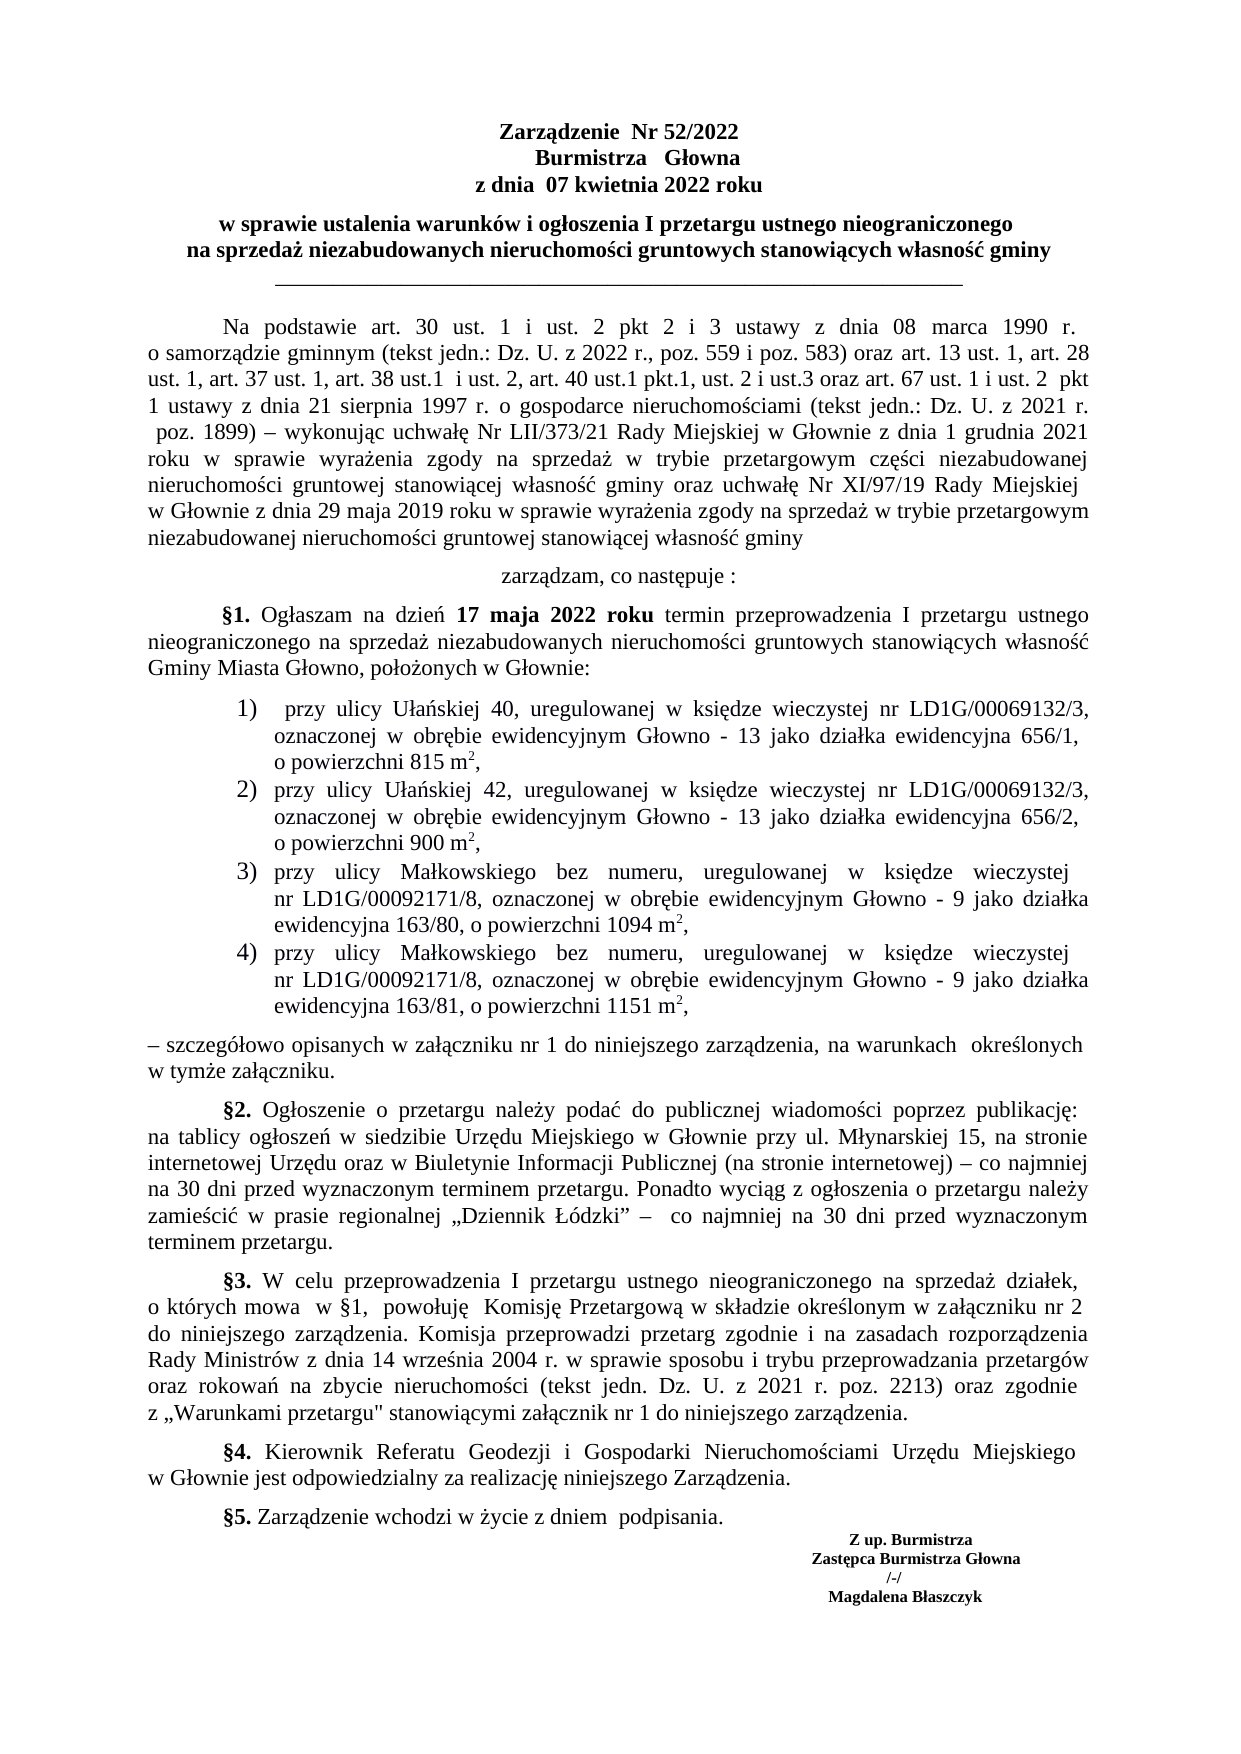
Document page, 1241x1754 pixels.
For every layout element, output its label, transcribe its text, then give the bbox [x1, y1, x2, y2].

text – szczegółowo opisanych w załączniku nr 1 do niniejszego zarządzenia, na warunkach określonych w tymże załączniku. [148, 1031, 1090, 1084]
list przy ulicy Ułańskiej 42, uregulowanej w księdze wieczystej nr LD1G/00069132/3, oznaczonej w obrębie ewidencyjnym Głowno - 13 jako działka ewidencyjna 656/2, o powierzchni 900 m2, [236, 774, 1090, 856]
text zarządzam, co następuje : [148, 562, 1090, 589]
subtitle Burmistrza Głowna [185, 144, 1090, 171]
list przy ulicy Małkowskiego bez numeru, uregulowanej w księdze wieczystej nr LD1G/00092171/8, oznaczonej w obrębie ewidencyjnym Głowno - 9 jako działka ewidencyjna 163/81, o powierzchni 1151 m2, [236, 937, 1090, 1019]
text §5. Zarządzenie wchodzi w życie z dniem podpisania. [148, 1503, 1090, 1529]
text Zastępca Burmistrza Głowna [811, 1548, 1090, 1568]
list przy ulicy Małkowskiego bez numeru, uregulowanej w księdze wieczystej nr LD1G/00092171/8, oznaczonej w obrębie ewidencyjnym Głowno - 9 jako działka ewidencyjna 163/80, o powierzchni 1094 m2, [236, 856, 1090, 937]
list przy ulicy Ułańskiej 40, uregulowanej w księdze wieczystej nr LD1G/00069132/3, oznaczonej w obrębie ewidencyjnym Głowno - 13 jako działka ewidencyjna 656/1, o powierzchni 815 m2, [236, 693, 1090, 774]
text §3. W celu przeprowadzenia I przetargu ustnego nieograniczonego na sprzedaż działek, o których mowa w §1, powołuję Komisję Przetargową w składzie określonym w załączniku nr 2 do niniejszego zarządzenia. Komisja przeprowadzi przetarg zgodnie i na zasadach rozporządzenia Rady Ministrów z dnia 14 września 2004 r. w sprawie sposobu i trybu przeprowadzania przetargów oraz rokowań na zbycie nieruchomości (tekst jedn. Dz. U. z 2021 r. poz. 2213) oraz zgodnie z „Warunkami przetargu" stanowiącymi załącznik nr 1 do niniejszego zarządzenia. [148, 1267, 1090, 1425]
text Z up. Burmistrza [811, 1529, 1090, 1548]
text §4. Kierownik Referatu Geodezji i Gospodarki Nieruchomościami Urzędu Miejskiego w Głownie jest odpowiedzialny za realizację niniejszego Zarządzenia. [148, 1438, 1090, 1490]
text ____________________________________________________________ [148, 262, 1090, 289]
text z dnia 07 kwietnia 2022 roku [148, 171, 1090, 197]
text §1. Ogłaszam na dzień 17 maja 2022 roku termin przeprowadzenia I przetargu ustnego nieograniczonego na sprzedaż niezabudowanych nieruchomości gruntowych stanowiących własność Gminy Miasta Głowno, położonych w Głownie: [148, 601, 1090, 680]
text /-/ [811, 1568, 1090, 1587]
text Zarządzenie Nr 52/2022 [148, 118, 1090, 144]
text w sprawie ustalenia warunków i ogłoszenia I przetargu ustnego nieograniczonego na sprzedaż niezabudowanych nieruchomości gruntowych stanowiących własność gminy [148, 210, 1090, 262]
text §2. Ogłoszenie o przetargu należy podać do publicznej wiadomości poprzez publikację: na tablicy ogłoszeń w siedzibie Urzędu Miejskiego w Głownie przy ul. Młynarskiej 15, na stronie internetowej Urzędu oraz w Biuletynie Informacji Publicznej (na stronie internetowej) – co najmniej na 30 dni przed wyznaczonym terminem przetargu. Ponadto wyciąg z ogłoszenia o przetargu należy zamieścić w prasie regionalnej „Dziennik Łódzki” – co najmniej na 30 dni przed wyznaczonym terminem przetargu. [148, 1096, 1090, 1254]
text Na podstawie art. 30 ust. 1 i ust. 2 pkt 2 i 3 ustawy z dnia 08 marca 1990 r. o samorządzie gminnym (tekst jedn.: Dz. U. z 2022 r., poz. 559 i poz. 583) oraz art. 13 ust. 1, art. 28 ust. 1, art. 37 ust. 1, art. 38 ust.1 i ust. 2, art. 40 ust.1 pkt.1, ust. 2 i ust.3 oraz art. 67 ust. 1 i ust. 2 pkt 1 ustawy z dnia 21 sierpnia 1997 r. o gospodarce nieruchomościami (tekst jedn.: Dz. U. z 2021 r. poz. 1899) – wykonując uchwałę Nr LII/373/21 Rady Miejskiej w Głownie z dnia 1 grudnia 2021 roku w sprawie wyrażenia zgody na sprzedaż w trybie przetargowym części niezabudowanej nieruchomości gruntowej stanowiącej własność gminy oraz uchwałę Nr XI/97/19 Rady Miejskiej w Głownie z dnia 29 maja 2019 roku w sprawie wyrażenia zgody na sprzedaż w trybie przetargowym niezabudowanej nieruchomości gruntowej stanowiącej własność gminy [148, 313, 1090, 550]
text Magdalena Błaszczyk [811, 1587, 1090, 1606]
